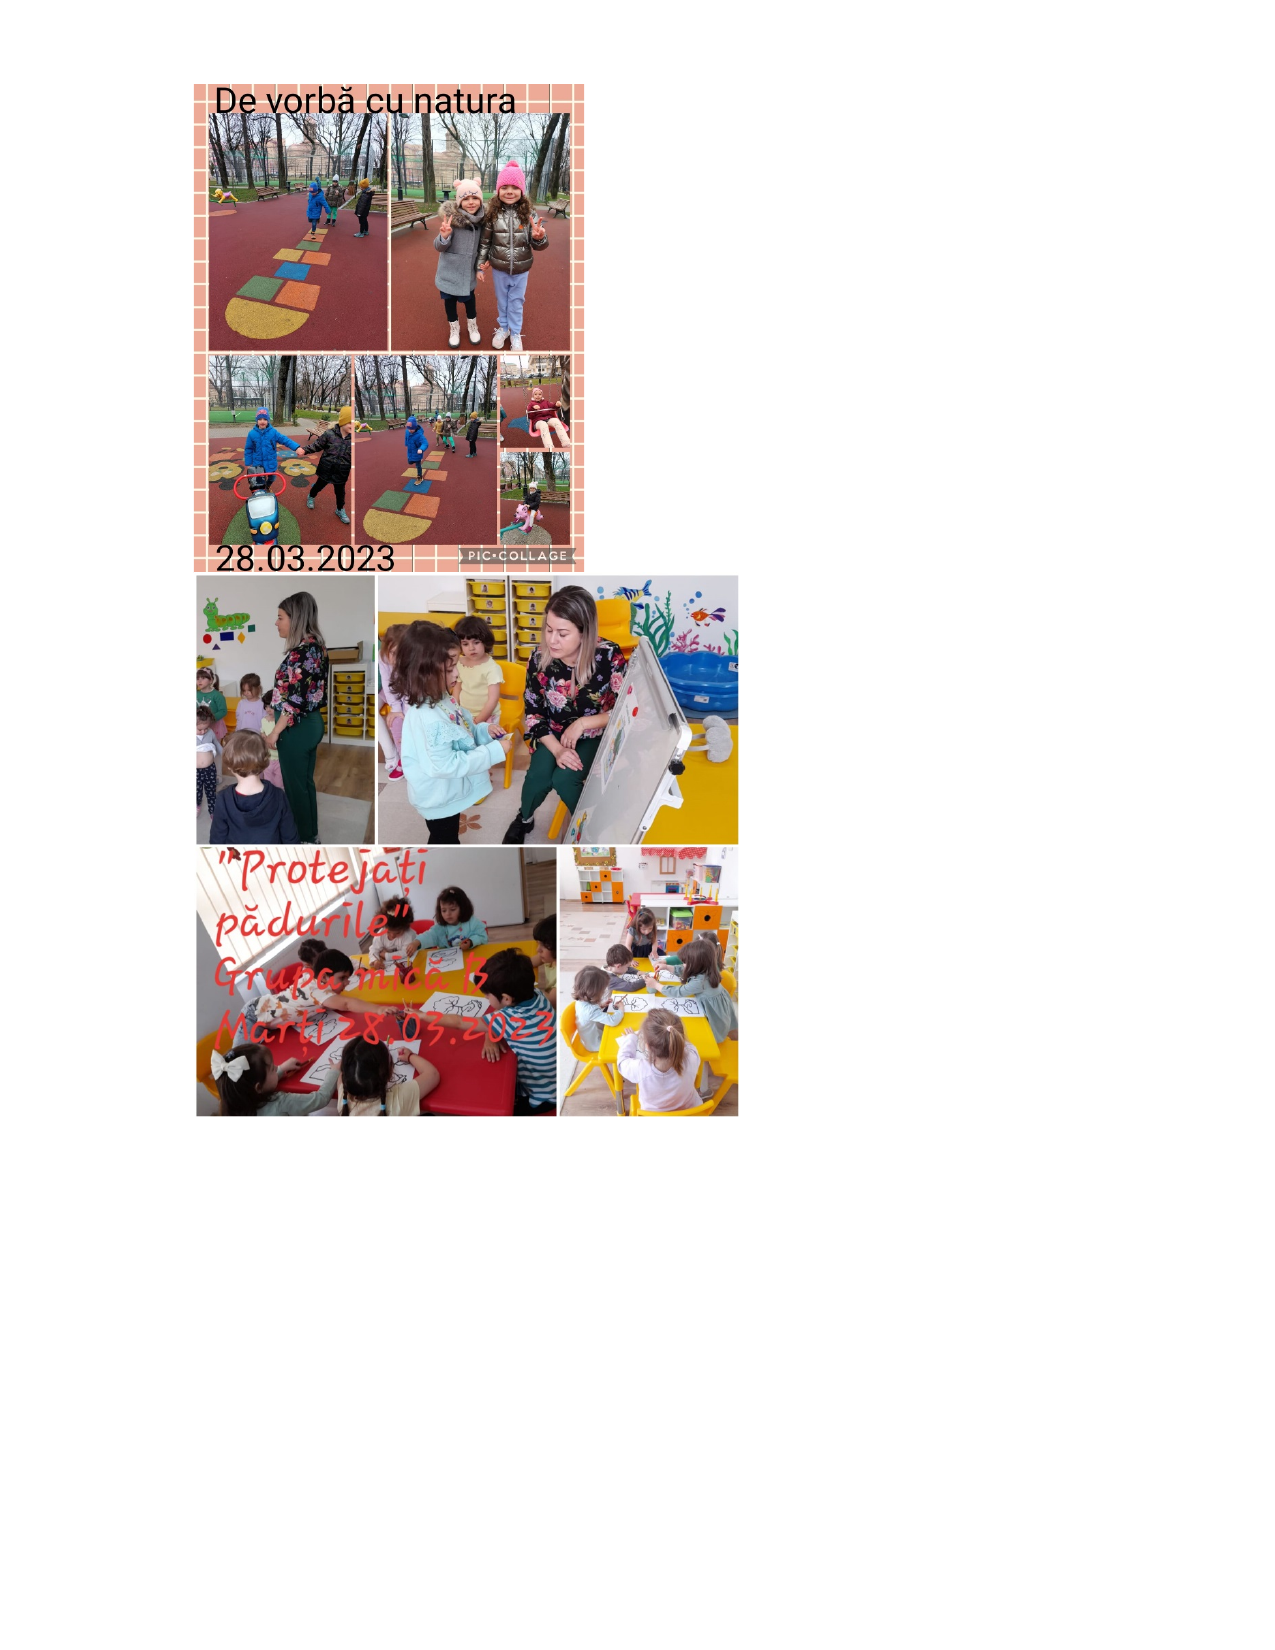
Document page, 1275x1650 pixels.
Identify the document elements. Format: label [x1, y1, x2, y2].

picture [193, 84, 741, 1119]
